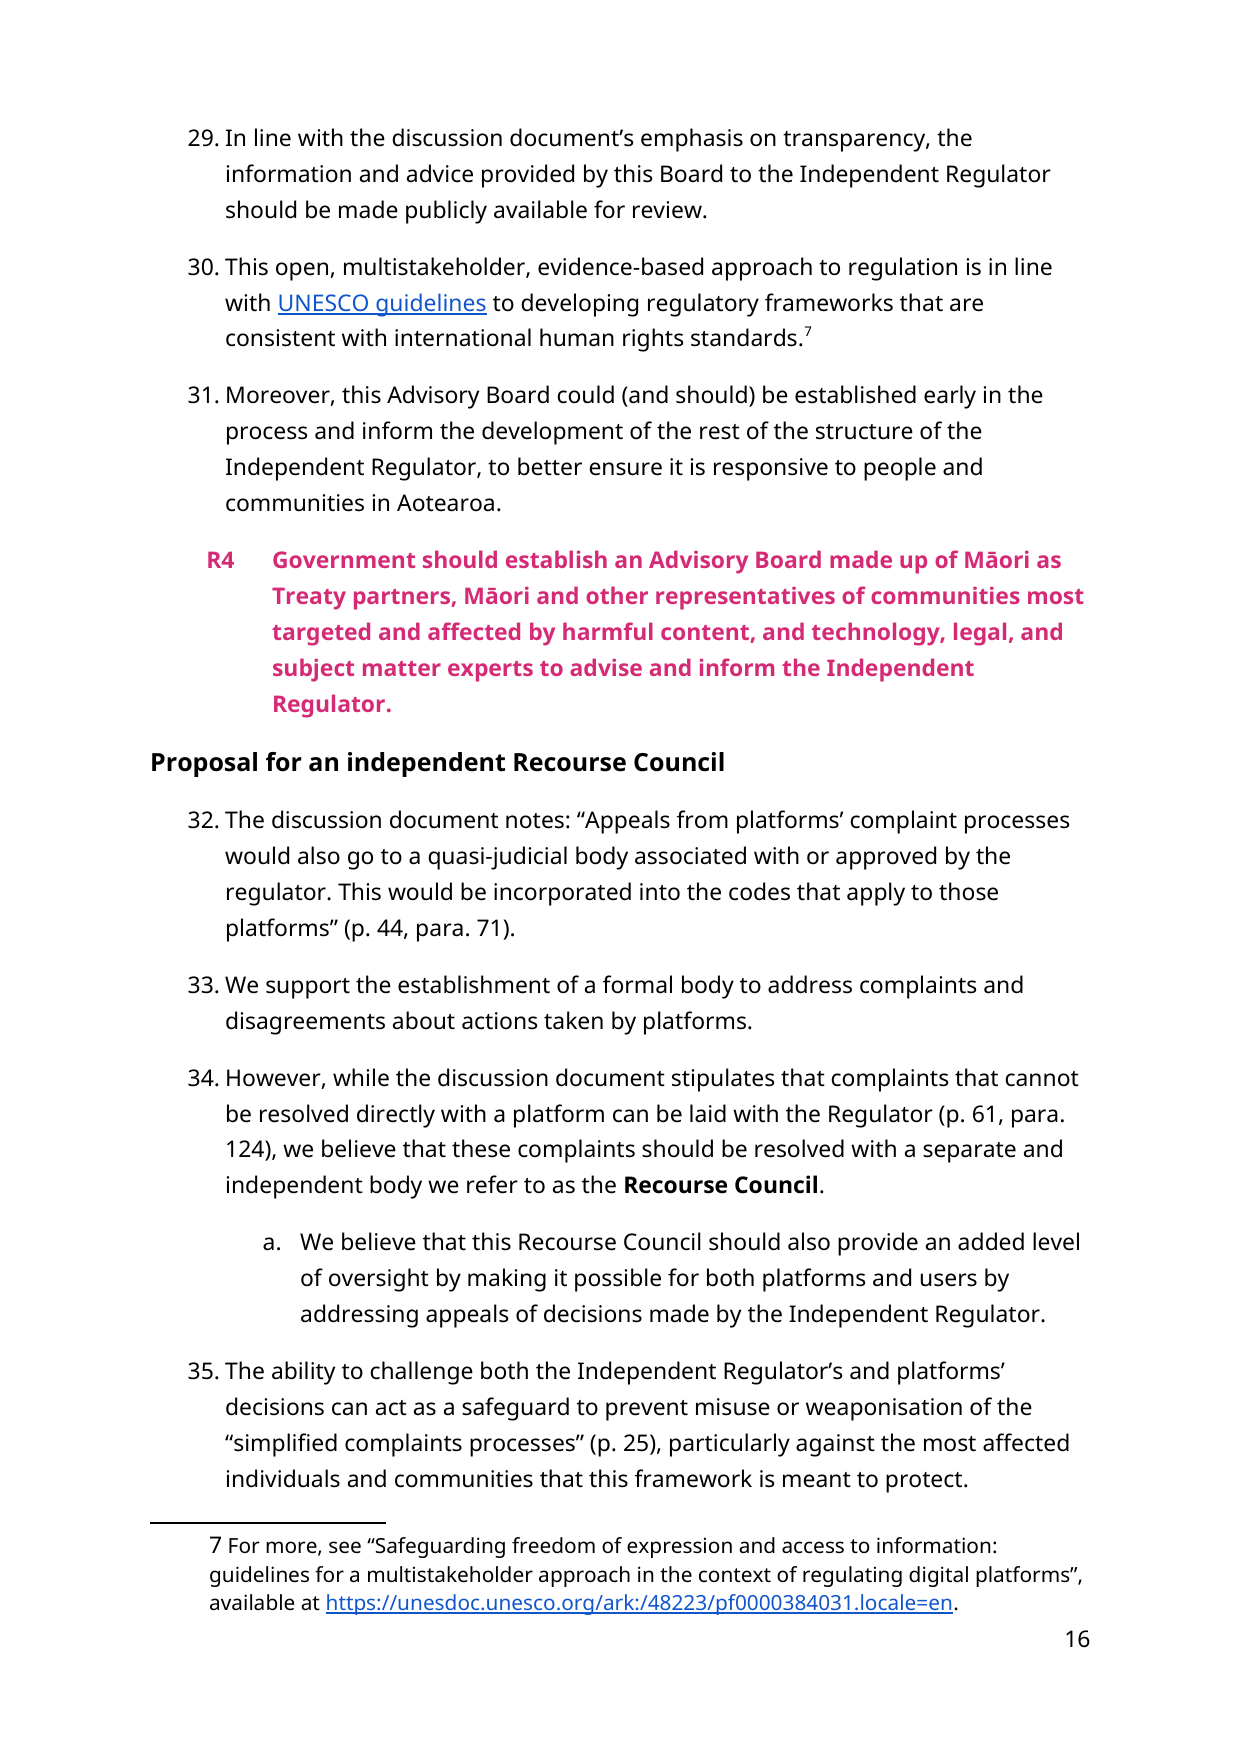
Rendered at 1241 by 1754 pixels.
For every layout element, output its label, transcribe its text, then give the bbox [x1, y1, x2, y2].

list However, while the discussion document stipulates that complaints that cannot be resolved directly with a platform can be laid with the Regulator (p. 61, para. 124), we believe that these complaints should be resolved with a separate and independent body we refer to as the Recourse Council. [187, 1062, 1090, 1201]
subtitle R4 Government should establish an Advisory Board made up of Māori as Treaty partners, Māori and other representatives of communities most targeted and affected by harmful content, and technology, legal, and subject matter experts to advise and inform the Independent Regulator. [206, 544, 1090, 719]
list This open, multistakeholder, evidence-based approach to regulation is in line with UNESCO guidelines to developing regulatory frameworks that are consistent with international human rights standards. [187, 251, 1090, 354]
list The discussion document notes: “Appeals from platforms’ complaint processes would also go to a quasi-judicial body associated with or approved by the regulator. This would be incorporated into the codes that apply to those platforms” (p. 44, para. 71). [187, 804, 1090, 943]
list The ability to challenge both the Independent Regulator’s and platforms’ decisions can act as a safeguard to prevent misuse or weaponisation of the “simplified complaints processes” (p. 25), particularly against the most affected individuals and communities that this framework is meant to protect. [187, 1355, 1090, 1494]
list In line with the discussion document’s emphasis on transparency, the information and advice provided by this Board to the Independent Regulator should be made publicly available for review. [187, 122, 1090, 225]
list We believe that this Recourse Council should also provide an added level of oversight by making it possible for both platforms and users by addressing appeals of decisions made by the Independent Regulator. [262, 1226, 1090, 1329]
list We support the establishment of a formal body to address complaints and disagreements about actions taken by platforms. [187, 969, 1090, 1036]
list Moreover, this Advisory Board could (and should) be established early in the process and inform the development of the rest of the structure of the Independent Regulator, to better ensure it is responsive to people and communities in Aotearoa. [187, 379, 1090, 518]
subtitle Proposal for an independent Recourse Council [150, 744, 1090, 778]
